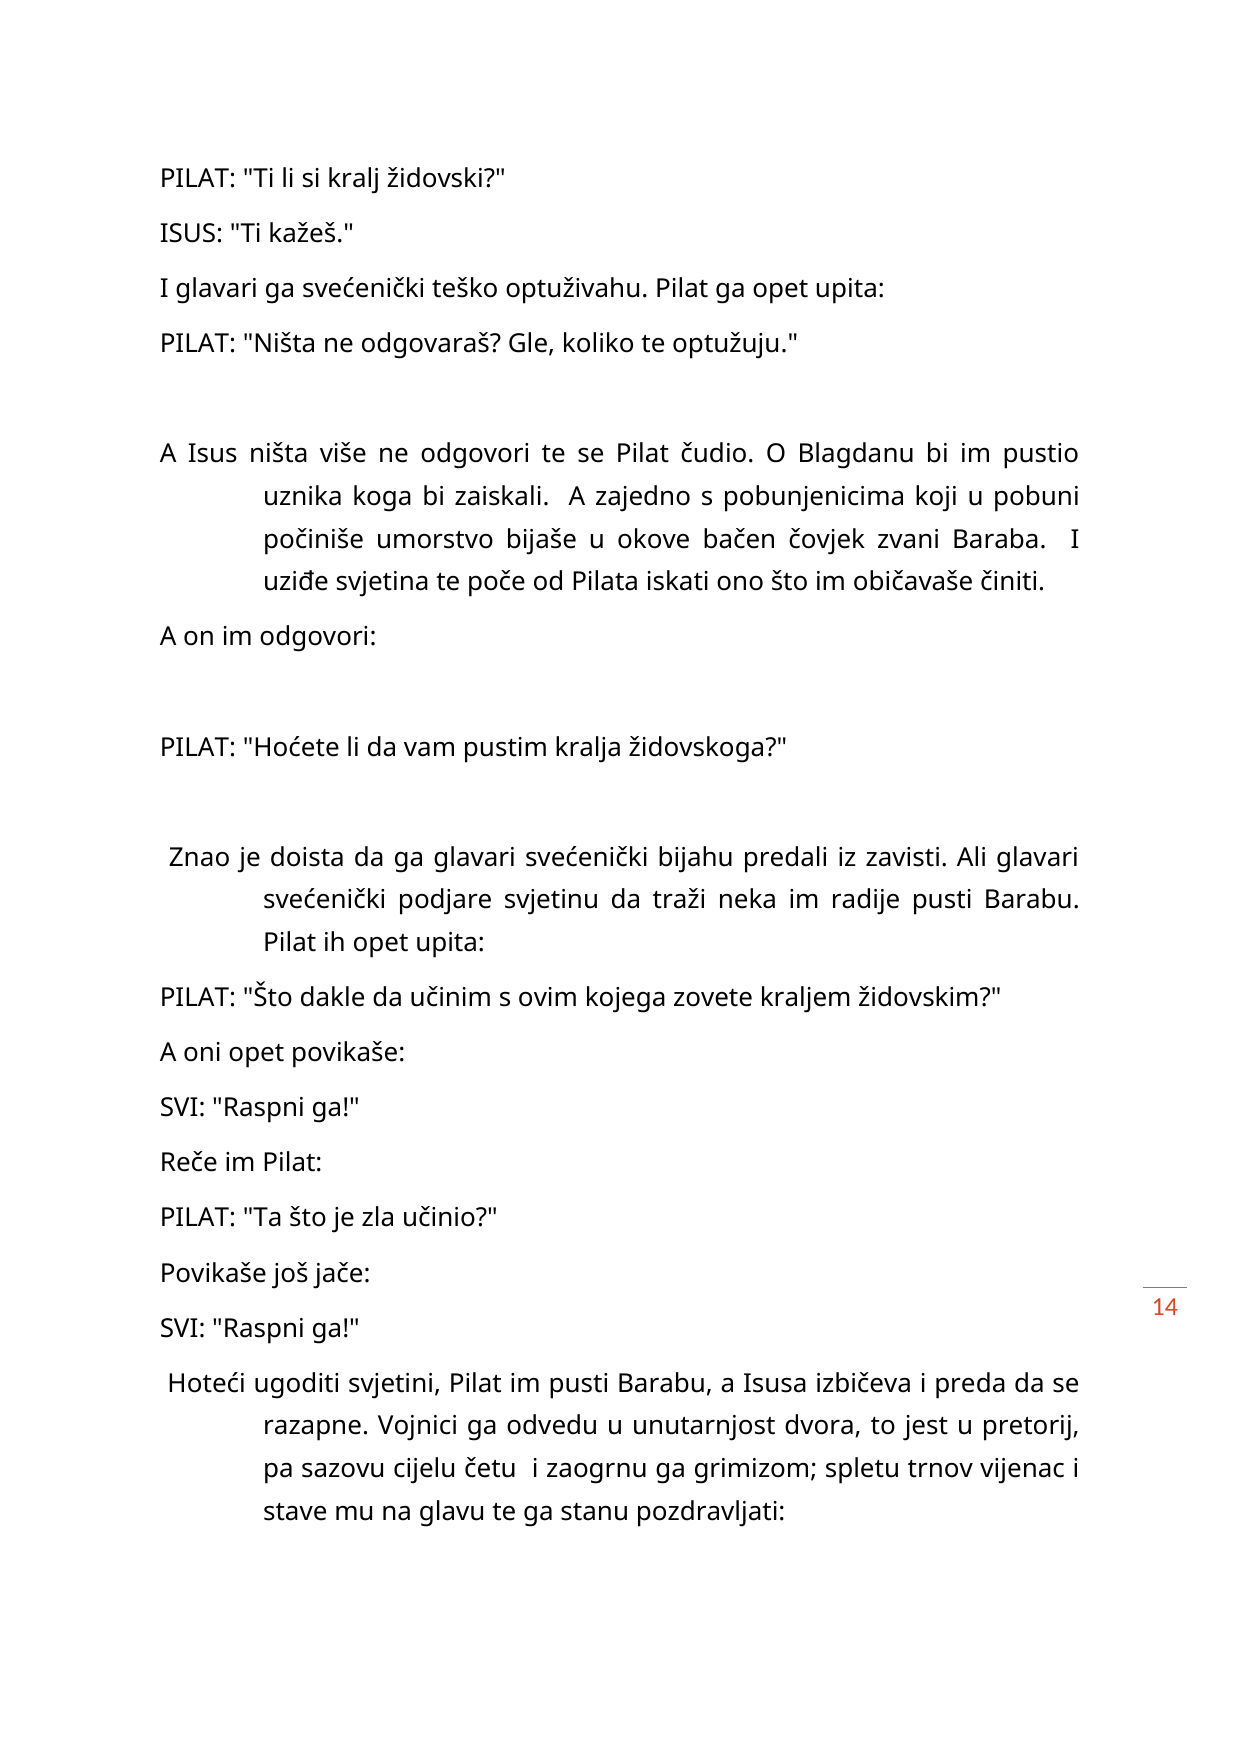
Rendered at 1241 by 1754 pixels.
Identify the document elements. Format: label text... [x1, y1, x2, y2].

text PILAT: "Što dakle da učinim s ovim kojega zovete kraljem židovskim?" [159, 979, 1081, 1014]
text A on im odgovori: [159, 618, 1081, 653]
text A Isus ništa više ne odgovori te se Pilat čudio. O Blagdanu bi im pustio uznika koga bi zaiskali. A zajedno s pobunjenicima koji u pobuni počiniše umorstvo bijaše u okove bačen čovjek zvani Baraba. I uziđe svjetina te poče od Pilata iskati ono što im običavaše činiti. [159, 435, 1081, 598]
text Reče im Pilat: [159, 1144, 1081, 1179]
text PILAT: "Hoćete li da vam pustim kralja židovskoga?" [159, 728, 1081, 764]
text SVI: "Raspni ga!" [159, 1309, 1081, 1345]
text PILAT: "Ta što je zla učinio?" [159, 1199, 1081, 1234]
text PILAT: "Ti li si kralj židovski?" [159, 159, 1081, 195]
text I glavari ga svećenički teško optuživahu. Pilat ga opet upita: [159, 270, 1081, 305]
text ISUS: "Ti kažeš." [159, 214, 1081, 250]
text PILAT: "Ništa ne odgovaraš? Gle, koliko te optužuju." [159, 325, 1081, 360]
text A oni opet povikaše: [159, 1034, 1081, 1069]
text Povikaše još jače: [159, 1254, 1081, 1290]
text Znao je doista da ga glavari svećenički bijahu predali iz zavisti. Ali glavari svećenički podjare svjetinu da traži neka im radije pusti Barabu. Pilat ih opet upita: [159, 838, 1081, 959]
text SVI: "Raspni ga!" [159, 1089, 1081, 1124]
text Hoteći ugoditi svjetini, Pilat im pusti Barabu, a Isusa izbičeva i preda da se razapne. Vojnici ga odvedu u unutarnjost dvora, to jest u pretorij, pa sazovu cijelu četu i zaogrnu ga grimizom; spletu trnov vijenac i stave mu na glavu te ga stanu pozdravljati: [159, 1364, 1081, 1528]
